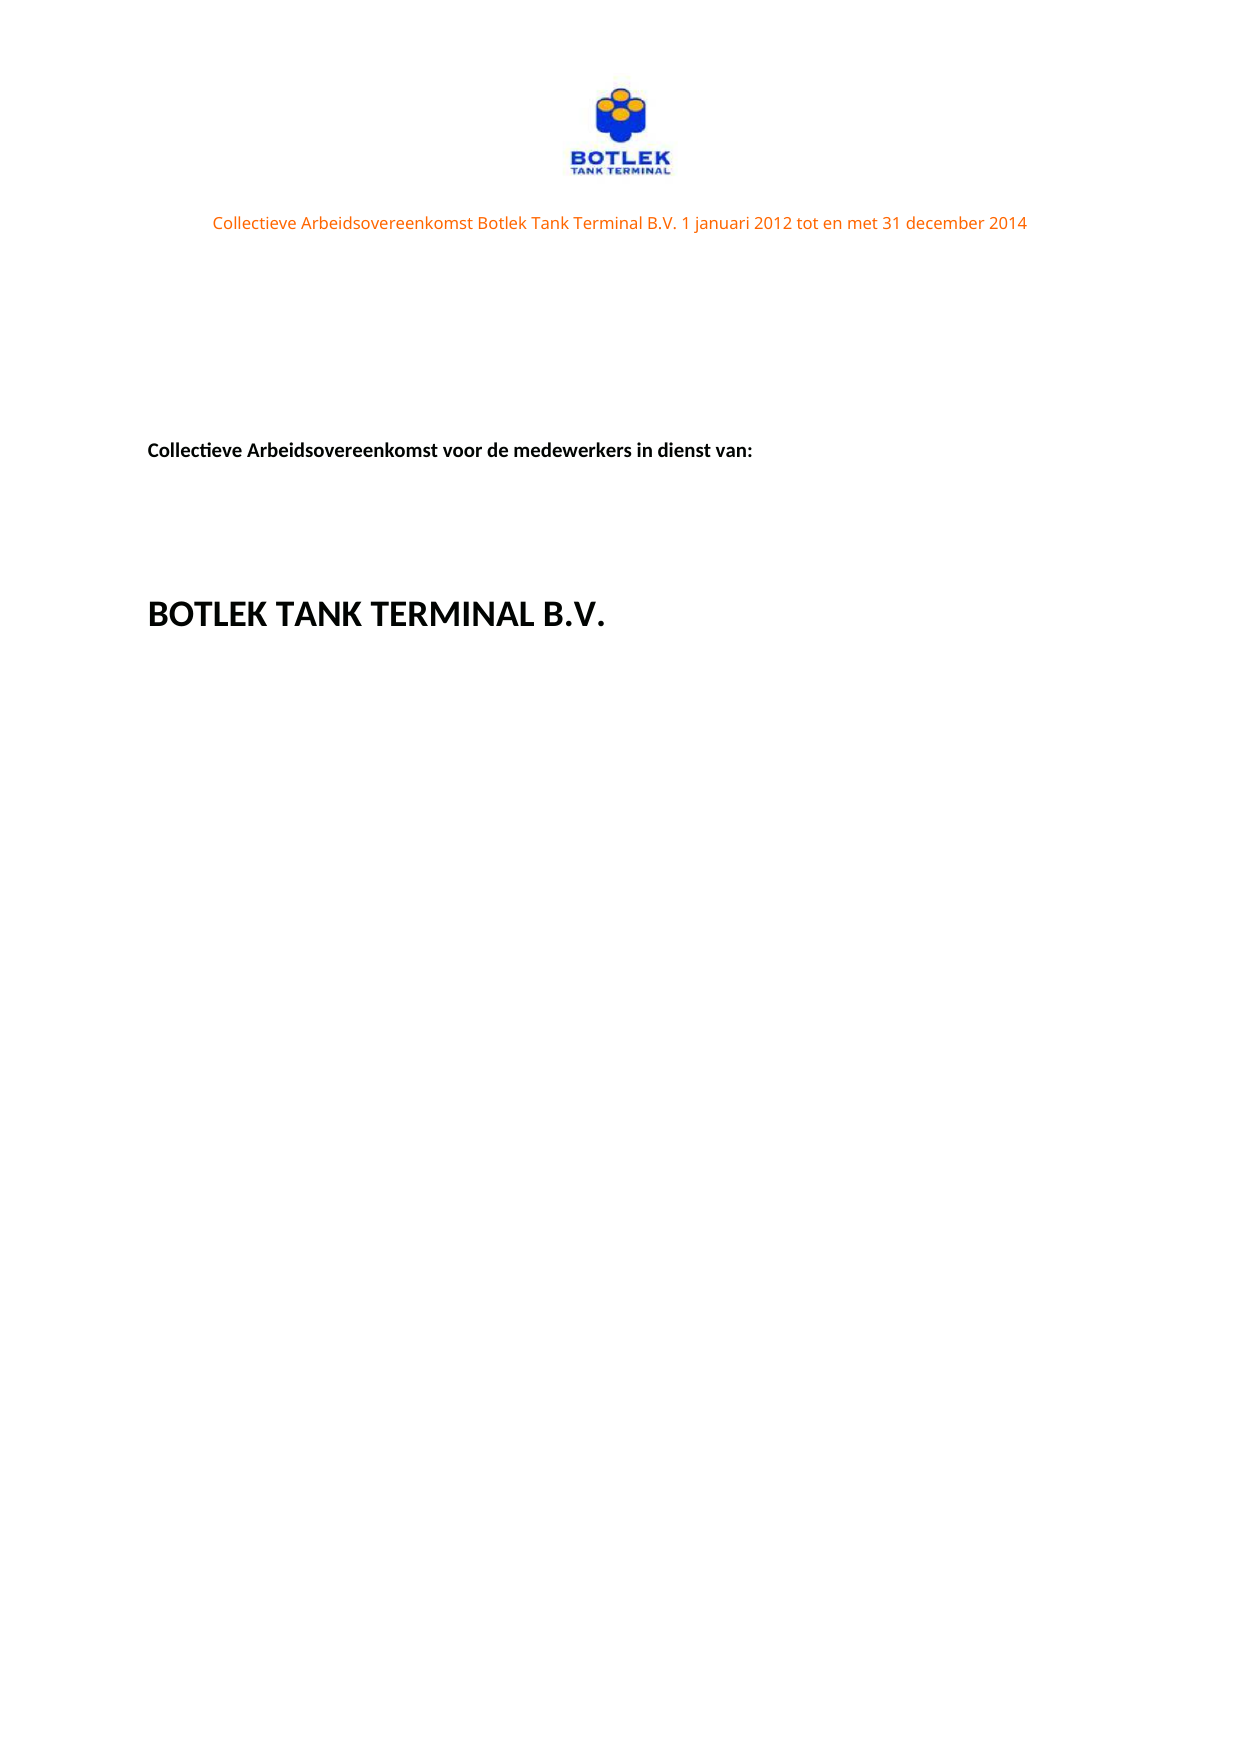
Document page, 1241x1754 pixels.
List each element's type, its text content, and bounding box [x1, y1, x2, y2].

text BOTLEK TANK TERMINAL B.V. [148, 590, 882, 636]
text Collectieve Arbeidsovereenkomst voor de medewerkers in dienst van: [148, 437, 1093, 463]
picture [562, 73, 678, 189]
